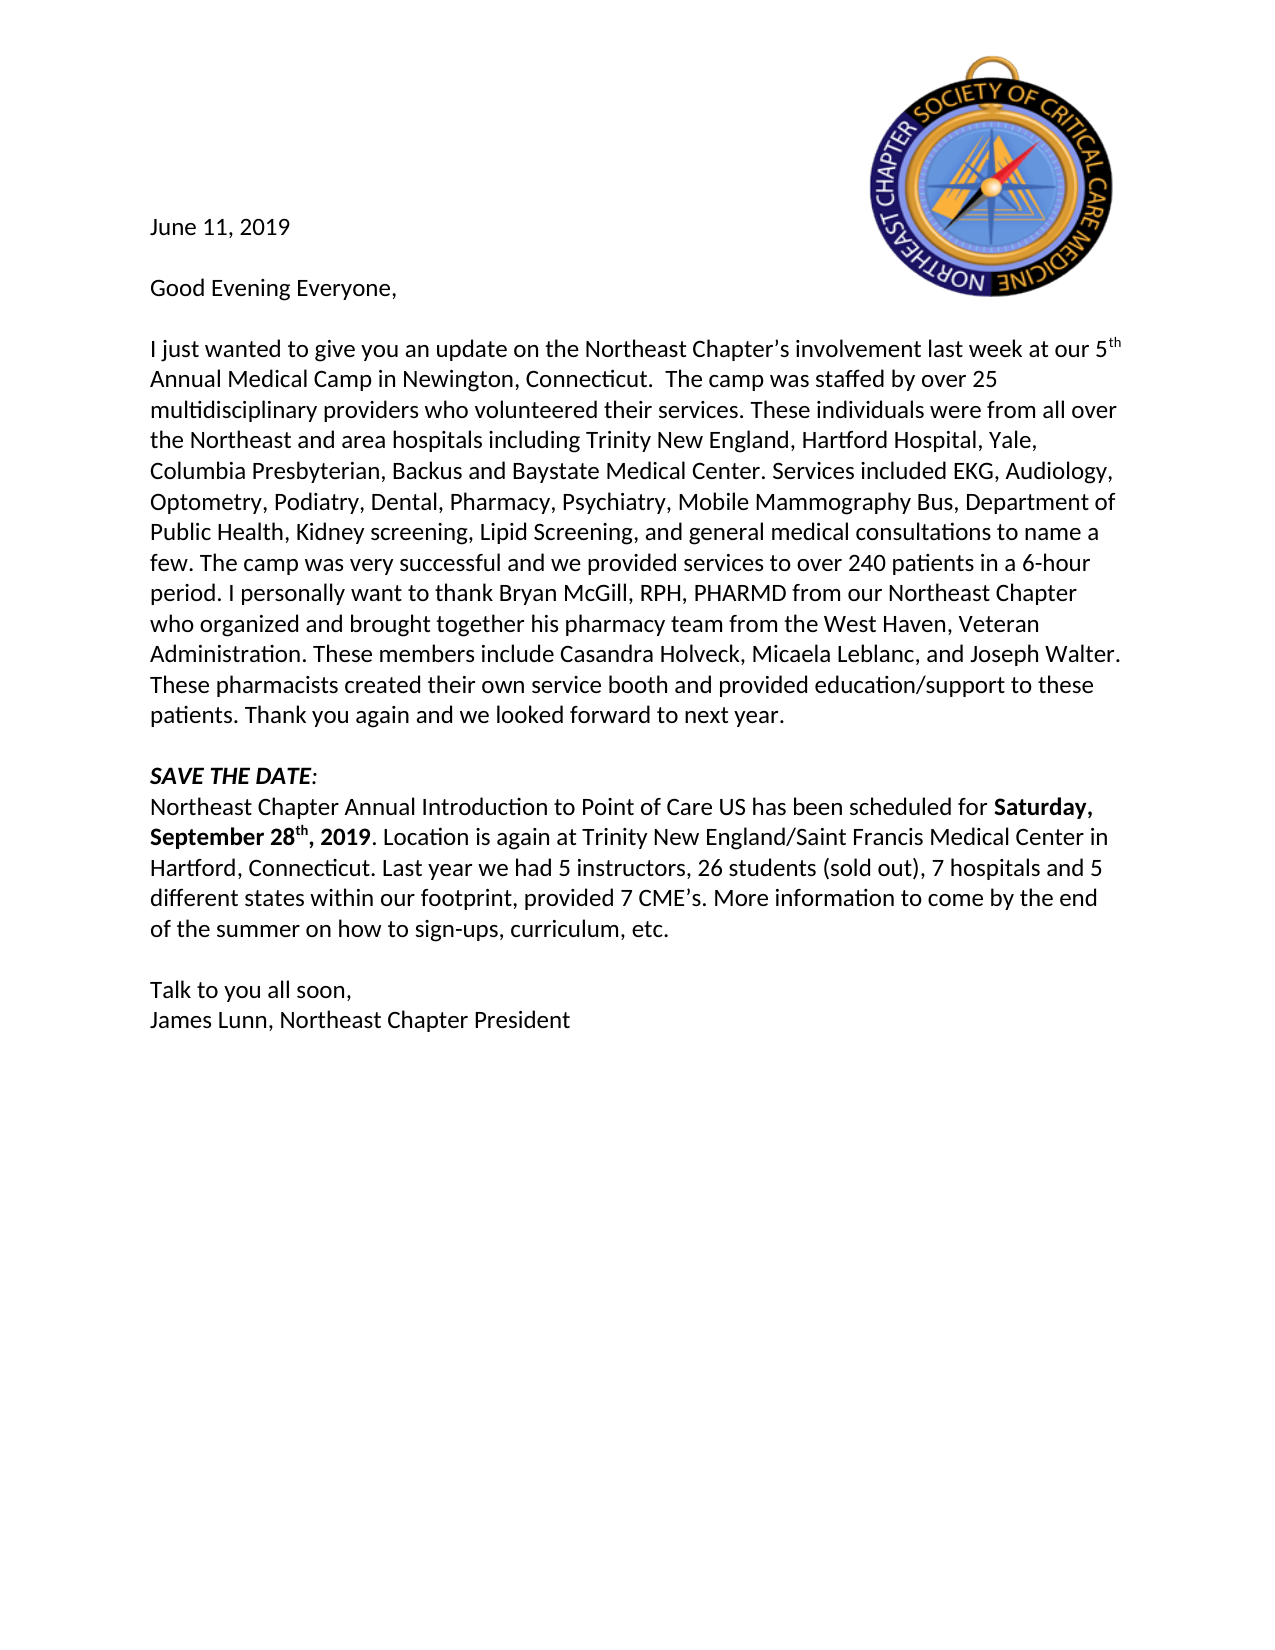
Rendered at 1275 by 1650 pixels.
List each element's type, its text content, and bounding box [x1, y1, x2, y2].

text Northeast Chapter Annual Introduction to Point of Care US has been scheduled for Saturday, September 28th, 2019. Location is again at Trinity New England/Saint Francis Medical Center in Hartford, Connecticut. Last year we had 5 instructors, 26 students (sold out), 7 hospitals and 5 different states within our footprint, provided 7 CME’s. More information to come by the end of the summer on how to sign-ups, curriculum, etc. [150, 791, 1125, 943]
text Good Evening Everyone, [150, 272, 854, 303]
text James Lunn, Northeast Chapter President [150, 1004, 1125, 1035]
text Talk to you all soon, [150, 974, 1125, 1004]
text SAVE THE DATE: [150, 760, 1125, 791]
text June 11, 2019 [150, 211, 854, 242]
text I just wanted to give you an update on the Northeast Chapter’s involvement last week at our 5th Annual Medical Camp in Newington, Connecticut. The camp was staffed by over 25 multidisciplinary providers who volunteered their services. These individuals were from all over the Northeast and area hospitals including Trinity New England, Hartford Hospital, Yale, Columbia Presbyterian, Backus and Baystate Medical Center. Services included EKG, Audiology, Optometry, Podiatry, Dental, Pharmacy, Psychiatry, Mobile Mammography Bus, Department of Public Health, Kidney screening, Lipid Screening, and general medical consultations to name a few. The camp was very successful and we provided services to over 240 patients in a 6-hour period. I personally want to thank Bryan McGill, RPH, PHARMD from our Northeast Chapter who organized and brought together his pharmacy team from the West Haven, Veteran Administration. These members include Casandra Holveck, Micaela Leblanc, and Joseph Walter. These pharmacists created their own service booth and provided education/support to these patients. Thank you again and we looked forward to next year. [150, 333, 1125, 730]
picture [854, 50, 1131, 312]
